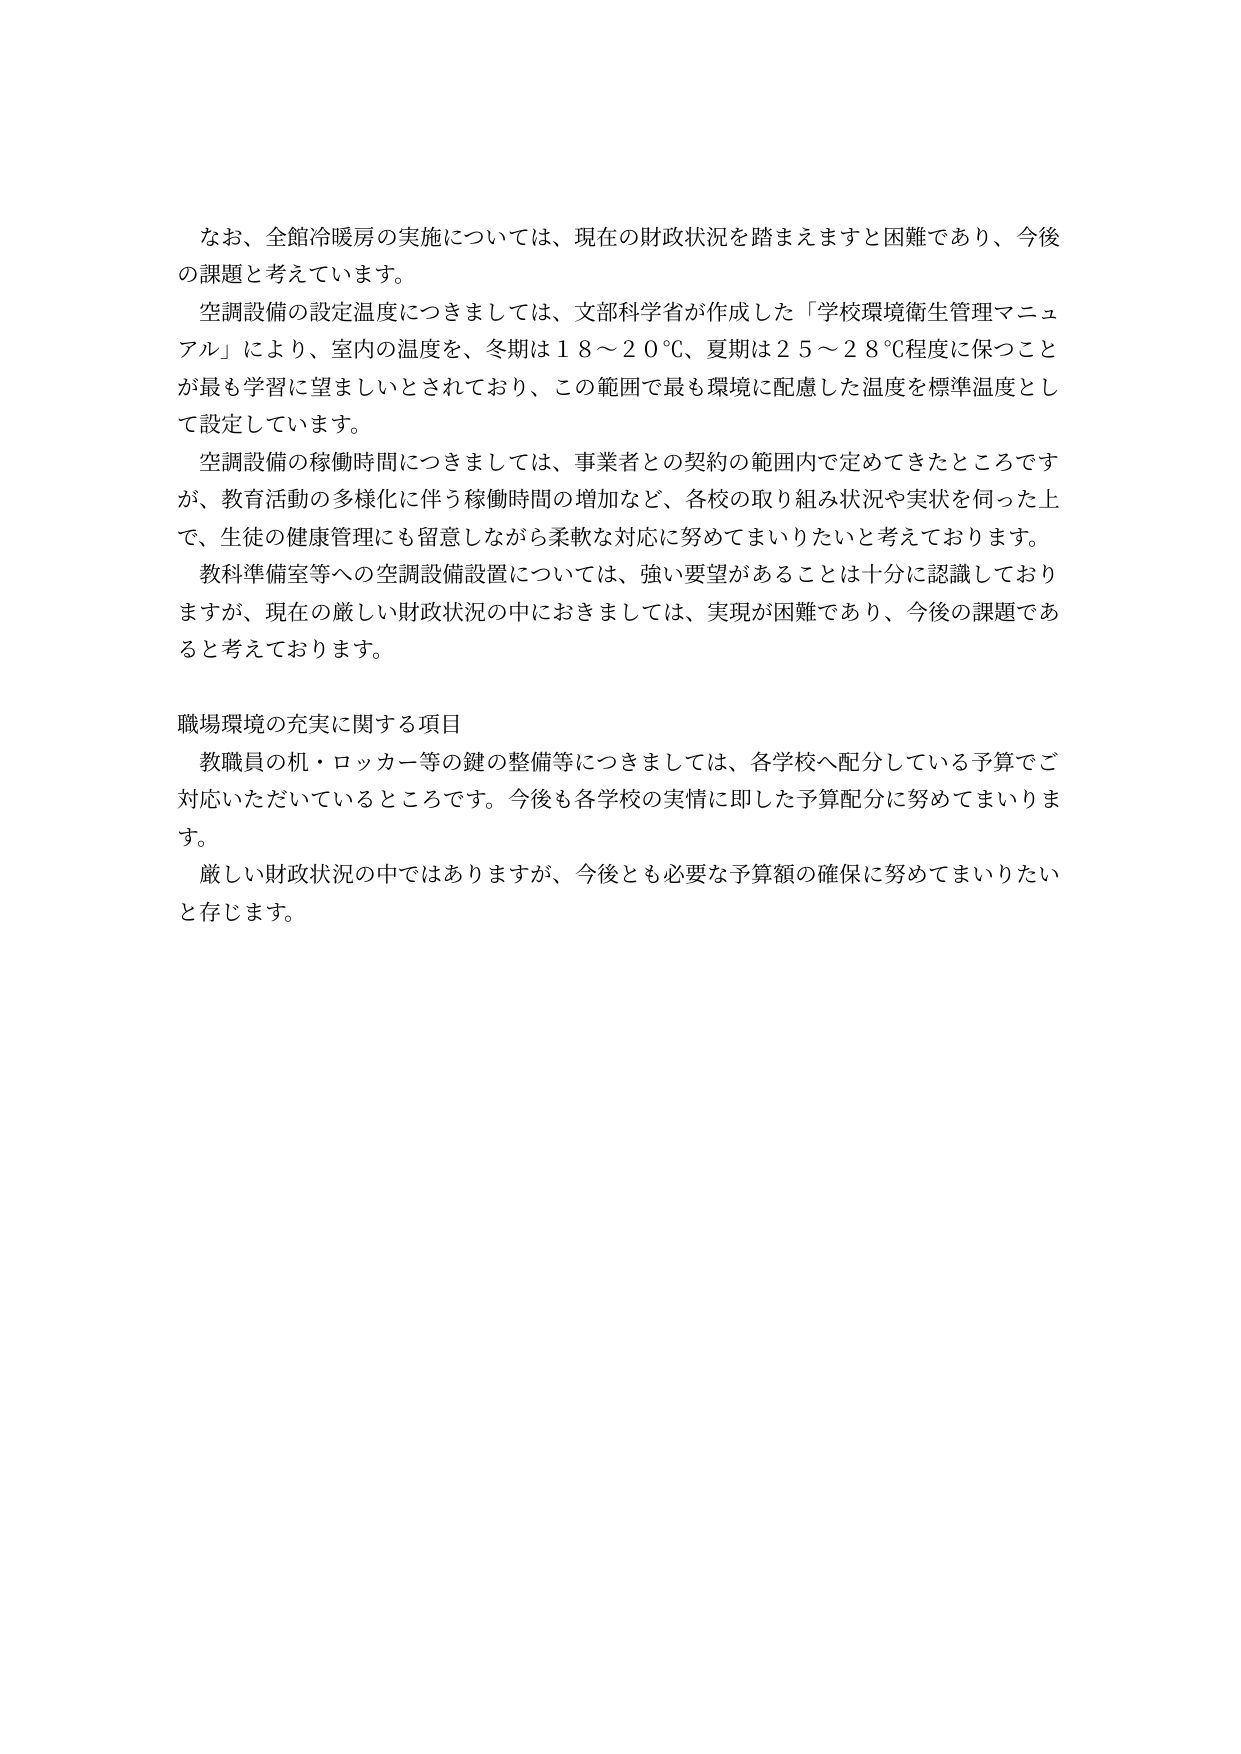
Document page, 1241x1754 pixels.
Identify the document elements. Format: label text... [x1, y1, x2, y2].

text なお、全館冷暖房の実施については、現在の財政状況を踏まえますと困難であり、今後の課題と考えています。 [177, 217, 1063, 292]
text 空調設備の設定温度につきましては、文部科学省が作成した「学校環境衛生管理マニュアル」により、室内の温度を、冬期は１８～２０℃、夏期は２５～２８℃程度に保つことが最も学習に望ましいとされており、この範囲で最も環境に配慮した温度を標準温度として設定しています。 [177, 292, 1063, 442]
text 教職員の机・ロッカー等の鍵の整備等につきましては、各学校へ配分している予算でご対応いただいているところです。今後も各学校の実情に即した予算配分に努めてまいります。 [177, 742, 1063, 854]
text 厳しい財政状況の中ではありますが、今後とも必要な予算額の確保に努めてまいりたいと存じます。 [177, 854, 1063, 929]
text 教科準備室等への空調設備設置については、強い要望があることは十分に認識しておりますが、現在の厳しい財政状況の中におきましては、実現が困難であり、今後の課題であると考えております。 [177, 554, 1063, 667]
text 職場環境の充実に関する項目 [177, 704, 1063, 742]
text 空調設備の稼働時間につきましては、事業者との契約の範囲内で定めてきたところですが、教育活動の多様化に伴う稼働時間の増加など、各校の取り組み状況や実状を伺った上で、生徒の健康管理にも留意しながら柔軟な対応に努めてまいりたいと考えております。 [177, 442, 1063, 554]
